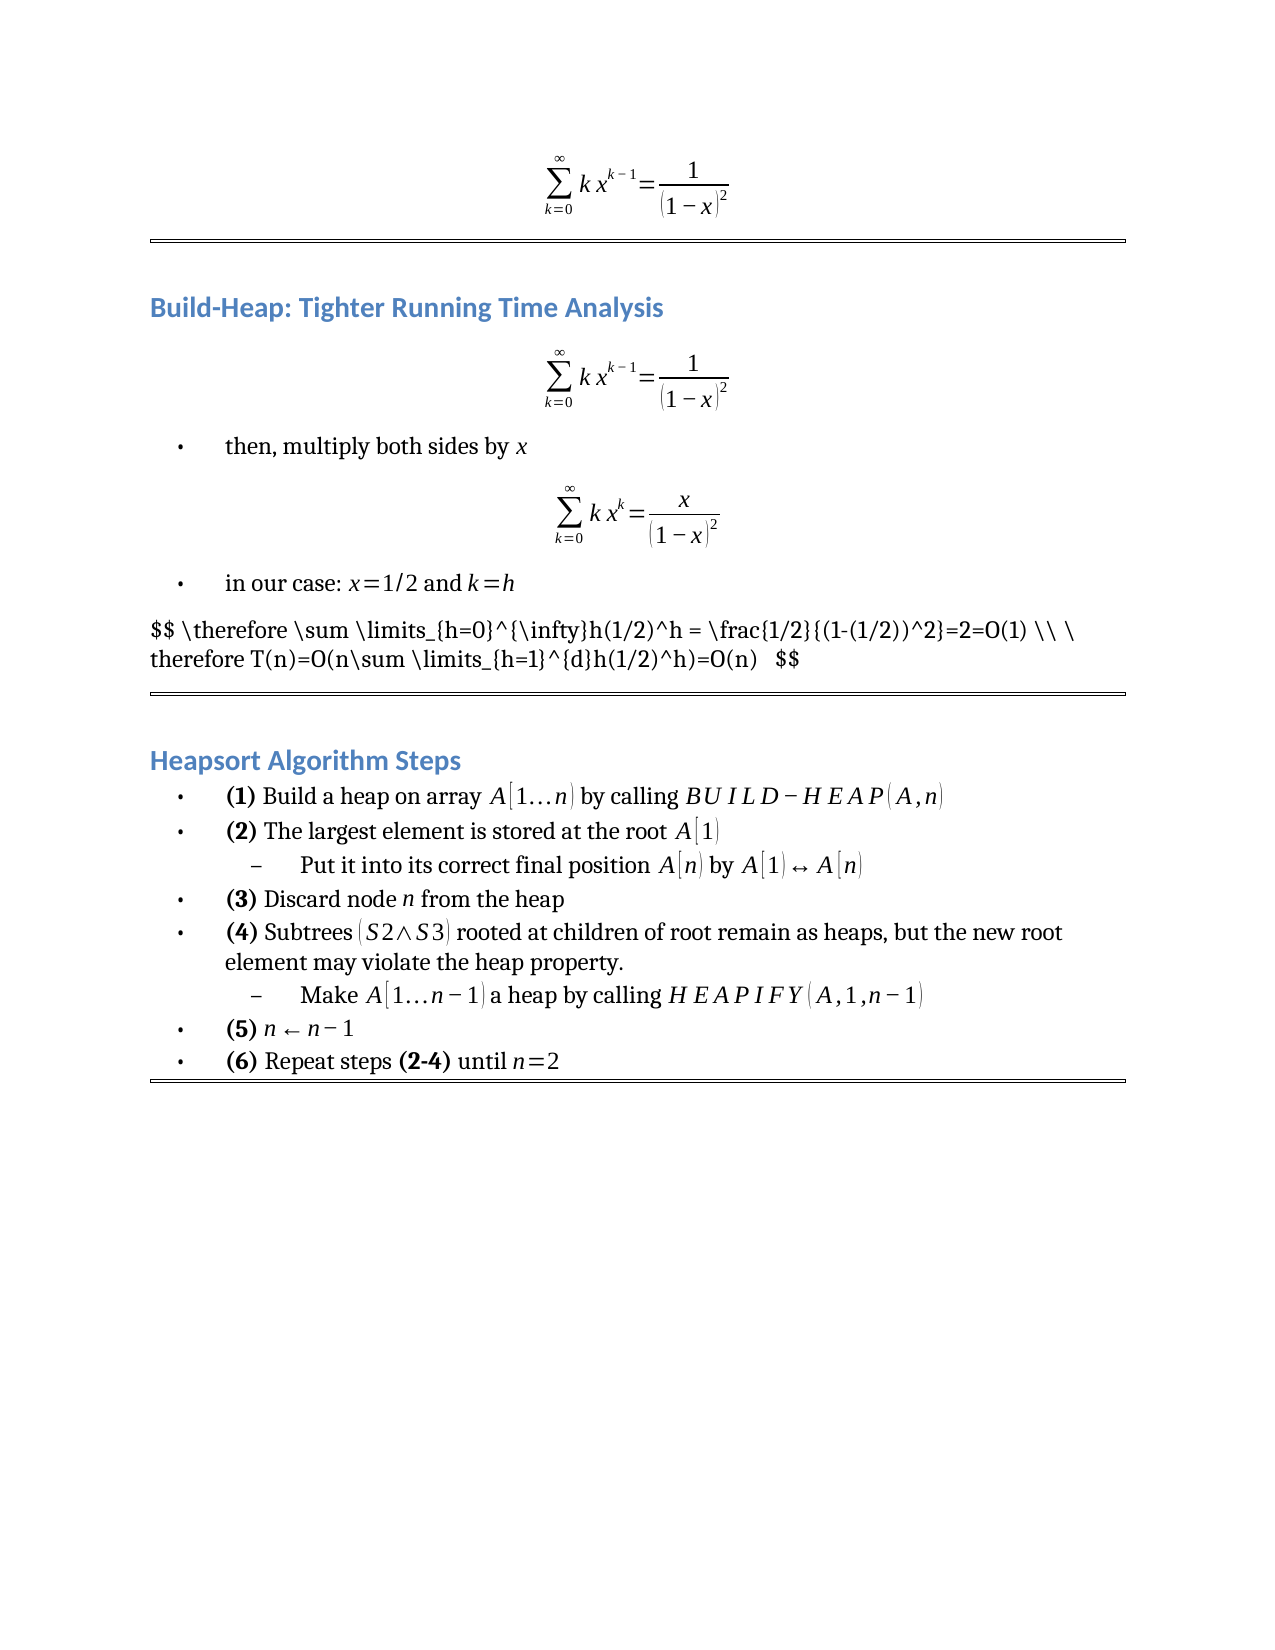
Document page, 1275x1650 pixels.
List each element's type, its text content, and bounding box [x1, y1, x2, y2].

list then, multiply both sides by [175, 432, 1125, 461]
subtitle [150, 289, 1125, 324]
subtitle Heapsort Algorithm Steps [150, 742, 1125, 778]
list (4) Subtrees rooted at children of root remain as heaps, but the new root element may violate the heap property. [175, 917, 1125, 976]
text $$ \therefore \sum \limits_{h=0}^{\infty}h(1/2)^h = \frac{1/2}{(1-(1/2))^2}=2=O(1) \\ \therefore T(n)=O(n\sum \limits_{h=1}^{d}h(1/2)^h)=O(n) $$ [150, 616, 1125, 674]
list (1) Build a heap on array by calling [175, 781, 1125, 812]
list (5) [175, 1014, 1125, 1043]
list Put it into its correct final position by [250, 850, 1125, 881]
list Make a heap by calling [250, 980, 1125, 1011]
list (2) The largest element is stored at the root [175, 816, 1125, 846]
list (3) Discard node from the heap [175, 884, 1125, 913]
list (6) Repeat steps (2-4) until [175, 1047, 1125, 1076]
list in our case: and [175, 569, 1125, 597]
